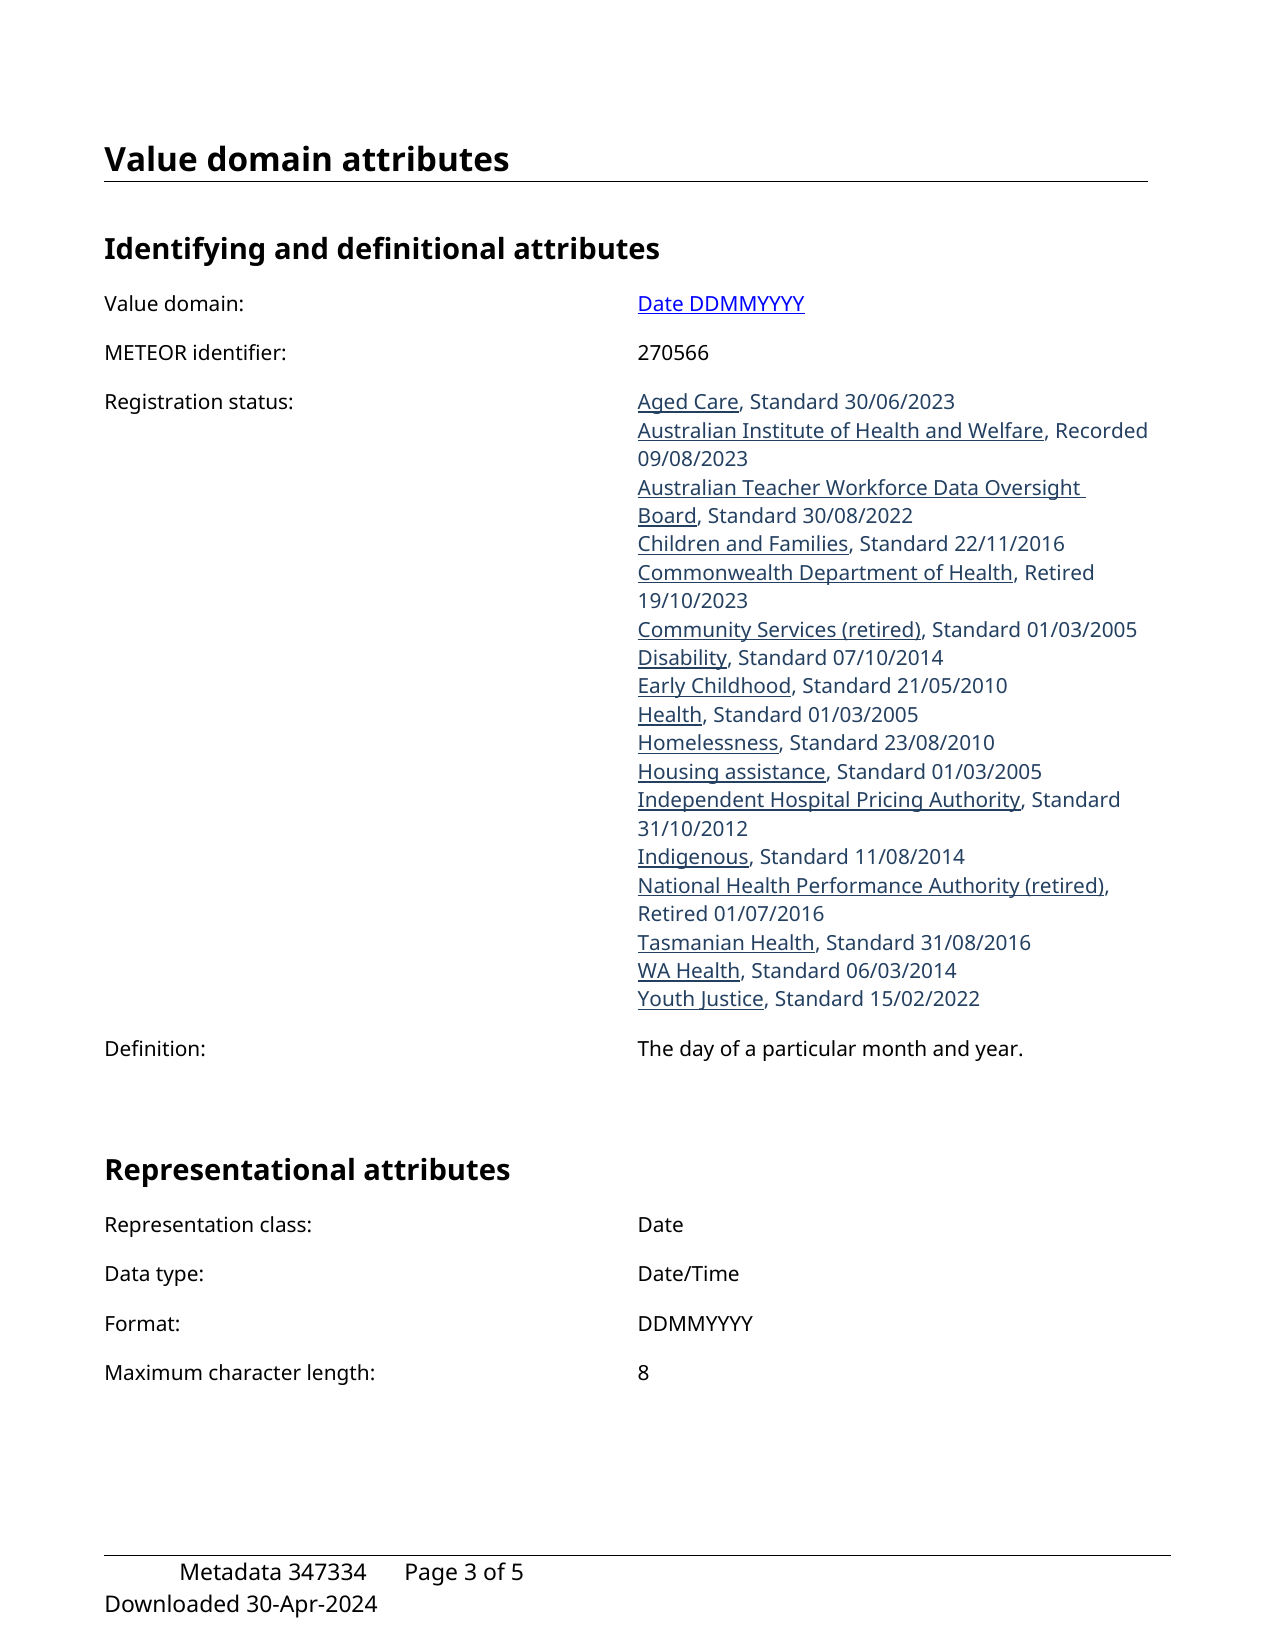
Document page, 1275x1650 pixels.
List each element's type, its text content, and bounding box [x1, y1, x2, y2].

table_cell The day of a particular month and year. [626, 1023, 1159, 1073]
table_cell Registration status: [93, 377, 626, 1023]
table_cell Representation class: [93, 1200, 626, 1249]
table_cell Definition: [93, 1023, 626, 1073]
table_cell DDMMYYYY [626, 1298, 1159, 1348]
table_cell Data type: [93, 1249, 626, 1298]
table_cell Date [626, 1200, 1159, 1249]
table_cell 8 [626, 1348, 1159, 1397]
table_cell Format: [93, 1298, 626, 1348]
table_header Representational attributes [93, 1104, 1159, 1200]
table_cell Aged Care, Standard 30/06/2023 Australian Institute of Health and Welfare, Recorded 09/08/2023 Australian Teacher Workforce Data Oversight Board, Standard 30/08/2022 Children and Families, Standard 22/11/2016 Commonwealth Department of Health, Retired 19/10/2023 Community Services (retired), Standard 01/03/2005 Disability, Standard 07/10/2014 Early Childhood, Standard 21/05/2010 Health, Standard 01/03/2005 Homelessness, Standard 23/08/2010 Housing assistance, Standard 01/03/2005 Independent Hospital Pricing Authority, Standard 31/10/2012 Indigenous, Standard 11/08/2014 National Health Performance Authority (retired), Retired 01/07/2016 Tasmanian Health, Standard 31/08/2016 WA Health, Standard 06/03/2014 Youth Justice, Standard 15/02/2022 [626, 377, 1159, 1023]
table_cell Date DDMMYYYY [626, 278, 1159, 328]
table_cell Identifying and definitional attributes [93, 183, 1159, 278]
table_cell Date/Time [626, 1249, 1159, 1298]
table_cell 270566 [626, 328, 1159, 377]
table_cell Value domain: [93, 278, 626, 328]
table_cell METEOR identifier: [93, 328, 626, 377]
table_cell Maximum character length: [93, 1348, 626, 1397]
table_header Value domain attributes [93, 110, 1159, 182]
